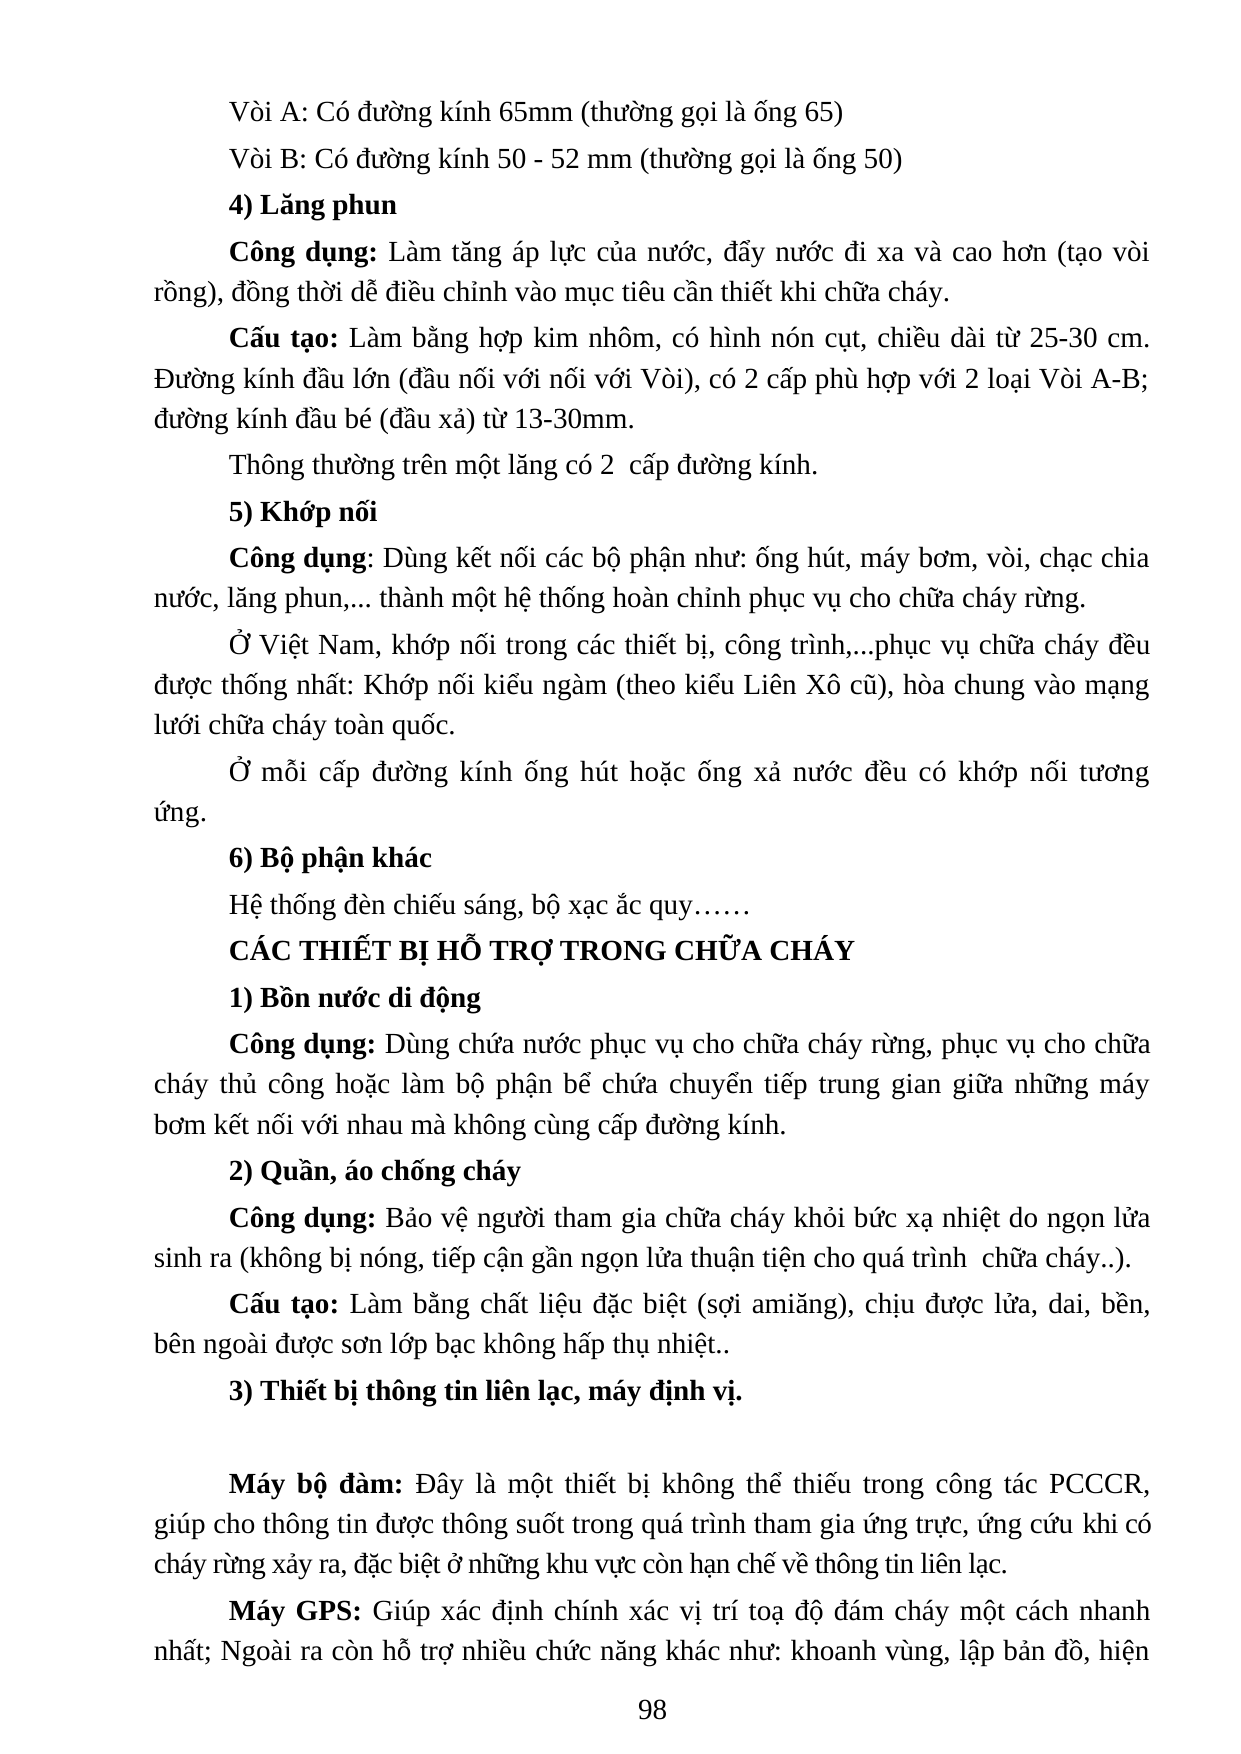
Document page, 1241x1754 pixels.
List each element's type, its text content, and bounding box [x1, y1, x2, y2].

text Hệ thống đèn chiếu sáng, bộ xạc ắc quy…… [153, 887, 1152, 921]
text Công dụng: Bảo vệ người tham gia chữa cháy khỏi bức xạ nhiệt do ngọn lửa sinh ra (không bị nóng, tiếp cận gần ngọn lửa thuận tiện cho quá trình chữa cháy..). [153, 1200, 1152, 1273]
text Vòi A: Có đường kính 65mm (thường gọi là ống 65) [153, 94, 1152, 128]
text CÁC THIẾT BỊ HỖ TRỢ TRONG CHỮA CHÁY [153, 933, 1152, 967]
text Vòi B: Có đường kính 50 - 52 mm (thường gọi là ống 50) [153, 141, 1152, 174]
text Máy bộ đàm: Đây là một thiết bị không thể thiếu trong công tác PCCCR, giúp cho thông tin được thông suốt trong quá trình tham gia ứng trực, ứng cứu khi có cháy rừng xảy ra, đặc biệt ở những khu vực còn hạn chế về thông tin liên lạc. [153, 1466, 1152, 1580]
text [153, 1593, 1152, 1667]
text 5) Khớp nối [153, 494, 1152, 527]
text 1) Bồn nước di động [153, 980, 1152, 1013]
text Công dụng: Dùng chứa nước phục vụ cho chữa cháy rừng, phục vụ cho chữa cháy thủ công hoặc làm bộ phận bể chứa chuyển tiếp trung gian giữa những máy bơm kết nối với nhau mà không cùng cấp đường kính. [153, 1026, 1152, 1140]
text Ở Việt , khớp nối trong các thiết bị, công trình,...phục vụ chữa cháy đều được thống nhất: Khớp nối kiểu ngàm (theo kiểu Liên Xô cũ), hòa chung vào mạng lưới chữa cháy toàn quốc. [153, 627, 1152, 741]
text 4) Lăng phun [153, 187, 1152, 221]
text Công dụng: Dùng kết nối các bộ phận như: ống hút, máy bơm, vòi, chạc chia nước, lăng phun,... thành một hệ thống hoàn chỉnh phục vụ cho chữa cháy rừng. [153, 540, 1152, 614]
text 3) Thiết bị thông tin liên lạc, máy định vị. [153, 1373, 1152, 1407]
text Thông thường trên một lăng có 2 cấp đường kính. [153, 447, 1152, 481]
text Ở mỗi cấp đường kính ống hút hoặc ống xả nước đều có khớp nối tương ứng. [153, 754, 1152, 828]
text Công dụng: Làm tăng áp lực của nước, đẩy nước đi xa và cao hơn (tạo vòi rồng), đồng thời dễ điều chỉnh vào mục tiêu cần thiết khi chữa cháy. [153, 234, 1152, 308]
text Cấu tạo: Làm bằng hợp kim nhôm, có hình nón cụt, chiều dài từ 25-30 cm. Đường kính đầu lớn (đầu nối với nối với Vòi), có 2 cấp phù hợp với 2 loại Vòi A-B; đường kính đầu bé (đầu xả) từ 13-30mm. [153, 321, 1152, 434]
text 2) Quần, áo chống cháy [153, 1153, 1152, 1187]
text Cấu tạo: Làm bằng chất liệu đặc biệt (sợi amiăng), chịu được lửa, dai, bền, bên ngoài được sơn lớp bạc không hấp thụ nhiệt.. [153, 1286, 1152, 1360]
text 6) Bộ phận khác [153, 841, 1152, 874]
